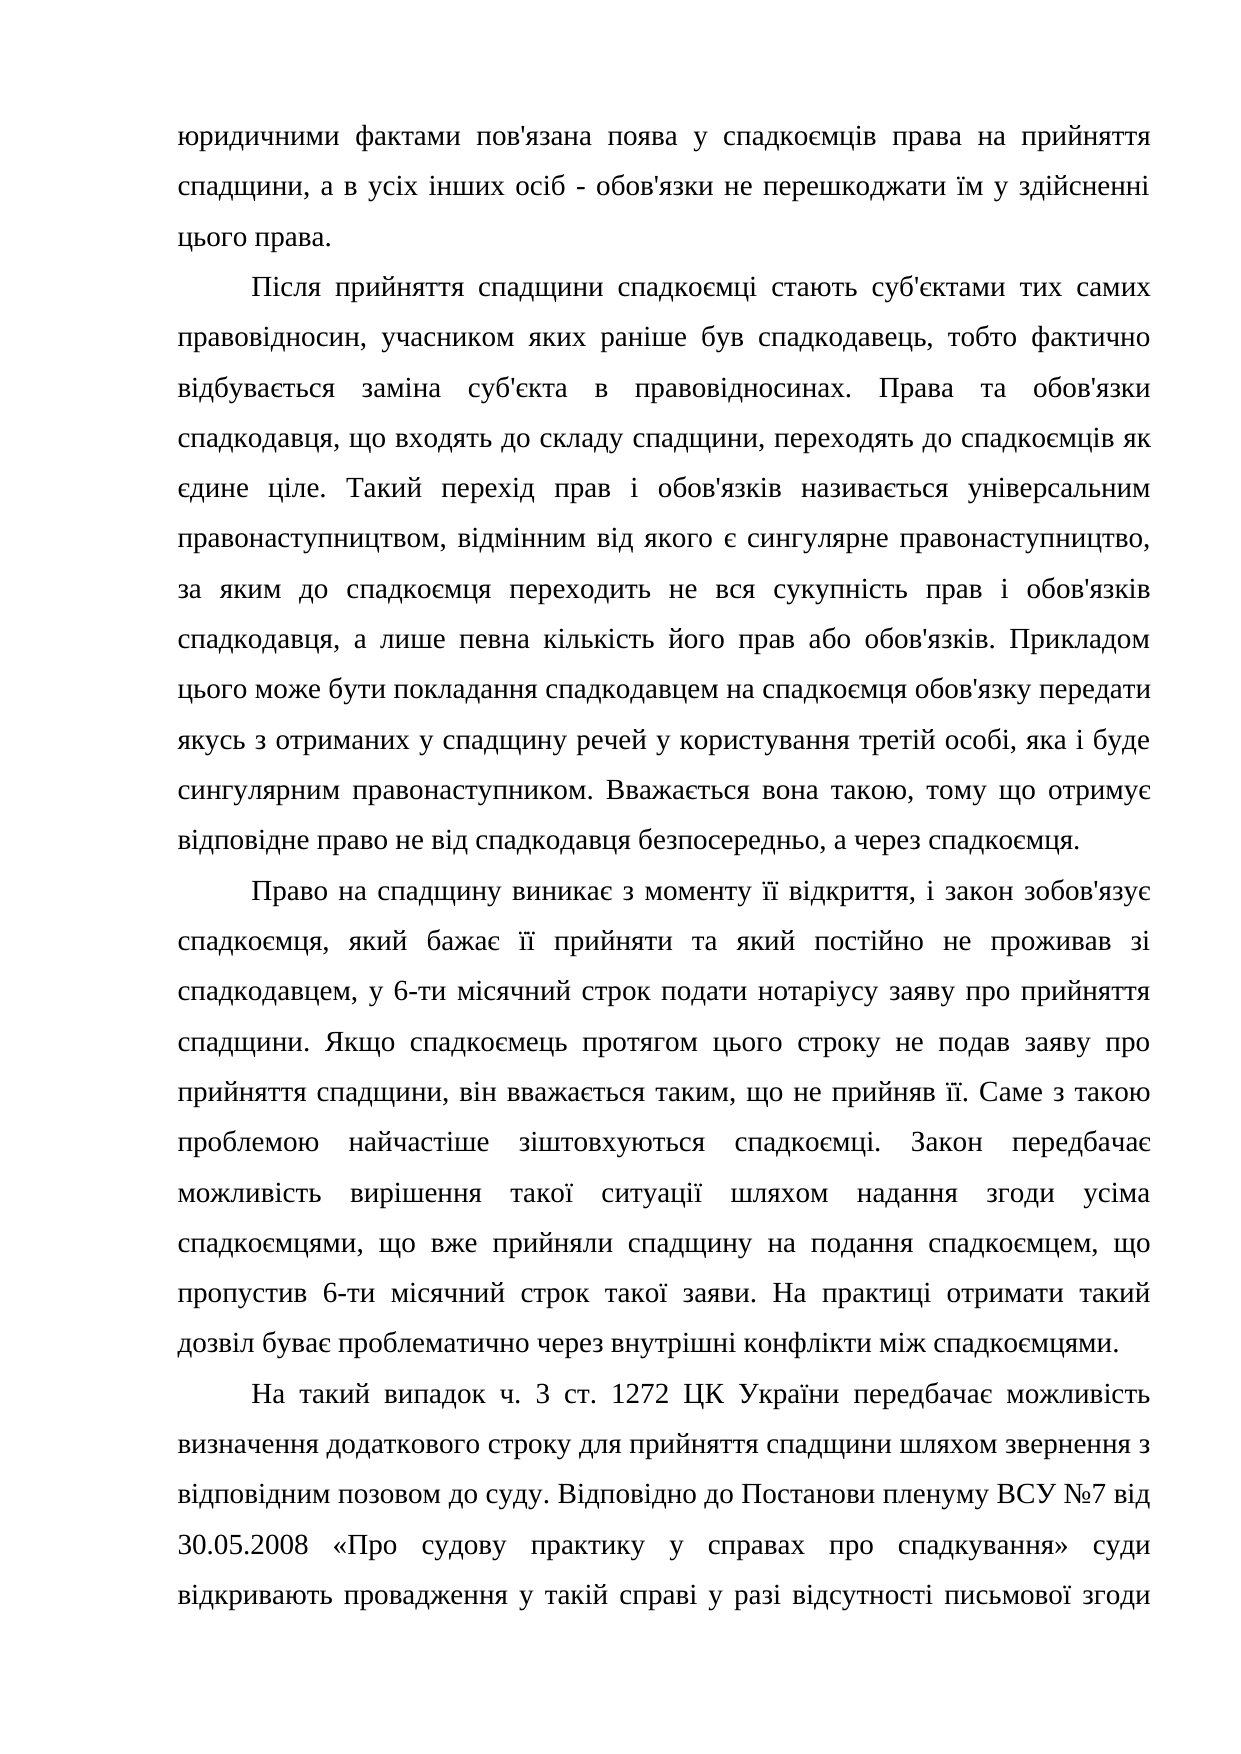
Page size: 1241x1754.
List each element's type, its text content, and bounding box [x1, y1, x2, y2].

text Після прийняття спадщини спадкоємці стають суб'єктами тих самих правовідносин, учасником яких раніше був спадкодавець, тобто фактично відбувається заміна суб'єкта в правовідносинах. Права та обов'язки спадкодавця, що входять до складу спадщини, переходять до спадкоємців як єдине ціле. Такий перехід прав і обов'язків називається універсальним правонаступництвом, відмінним від якого є сингулярне правонаступництво, за яким до спадкоємця переходить не вся сукупність прав і обов'язків спадкодавця, а лише певна кількість його прав або обов'язків. Прикладом цього може бути покладання спадкодавцем на спадкоємця обов'язку передати якусь з отриманих у спадщину речей у користування третій особі, яка і буде сингулярним правонаступником. Вважається вона такою, тому що отримує відповідне право не від спадкодавця безпосередньо, а через спадкоємця. [177, 269, 1152, 856]
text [177, 1376, 1152, 1611]
text Право на спадщину виникає з моменту її відкриття, і закон зобов'язує спадкоємця, який бажає її прийняти та який постійно не проживав зі спадкодавцем, у 6-ти місячний строк подати нотаріусу заяву про прийняття спадщини. Якщо спадкоємець протягом цього строку не подав заяву про прийняття спадщини, він вважається таким, що не прийняв її. Саме з такою проблемою найчастіше зіштовхуються спадкоємці. Закон передбачає можливість вирішення такої ситуації шляхом надання згоди усіма спадкоємцями, що вже прийняли спадщину на подання спадкоємцем, що пропустив 6-ти місячний строк такої заяви. На практиці отримати такий дозвіл буває проблематично через внутрішні конфлікти між спадкоємцями. [177, 873, 1152, 1359]
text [177, 118, 1152, 252]
